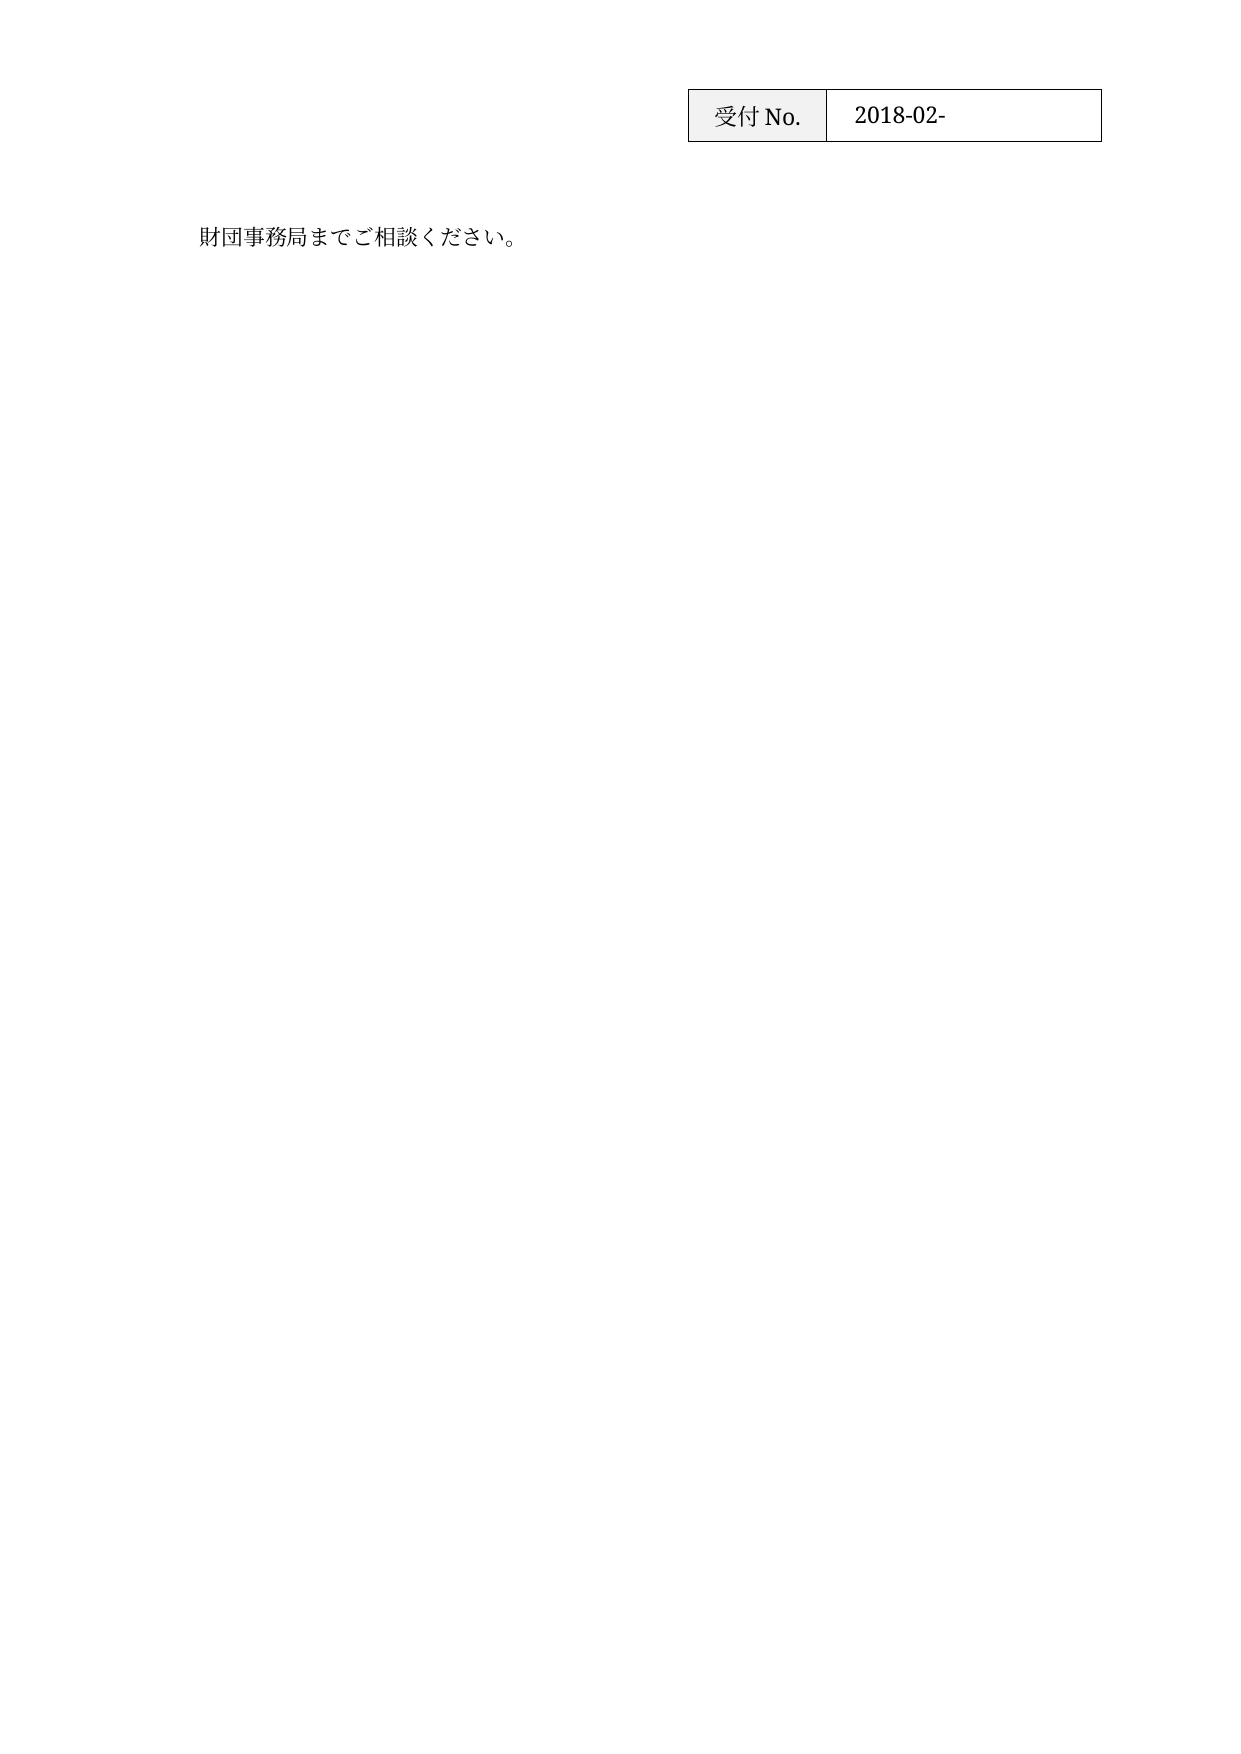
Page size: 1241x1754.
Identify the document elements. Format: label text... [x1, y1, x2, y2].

text 財団事務局までご相談ください。 [177, 217, 1063, 254]
